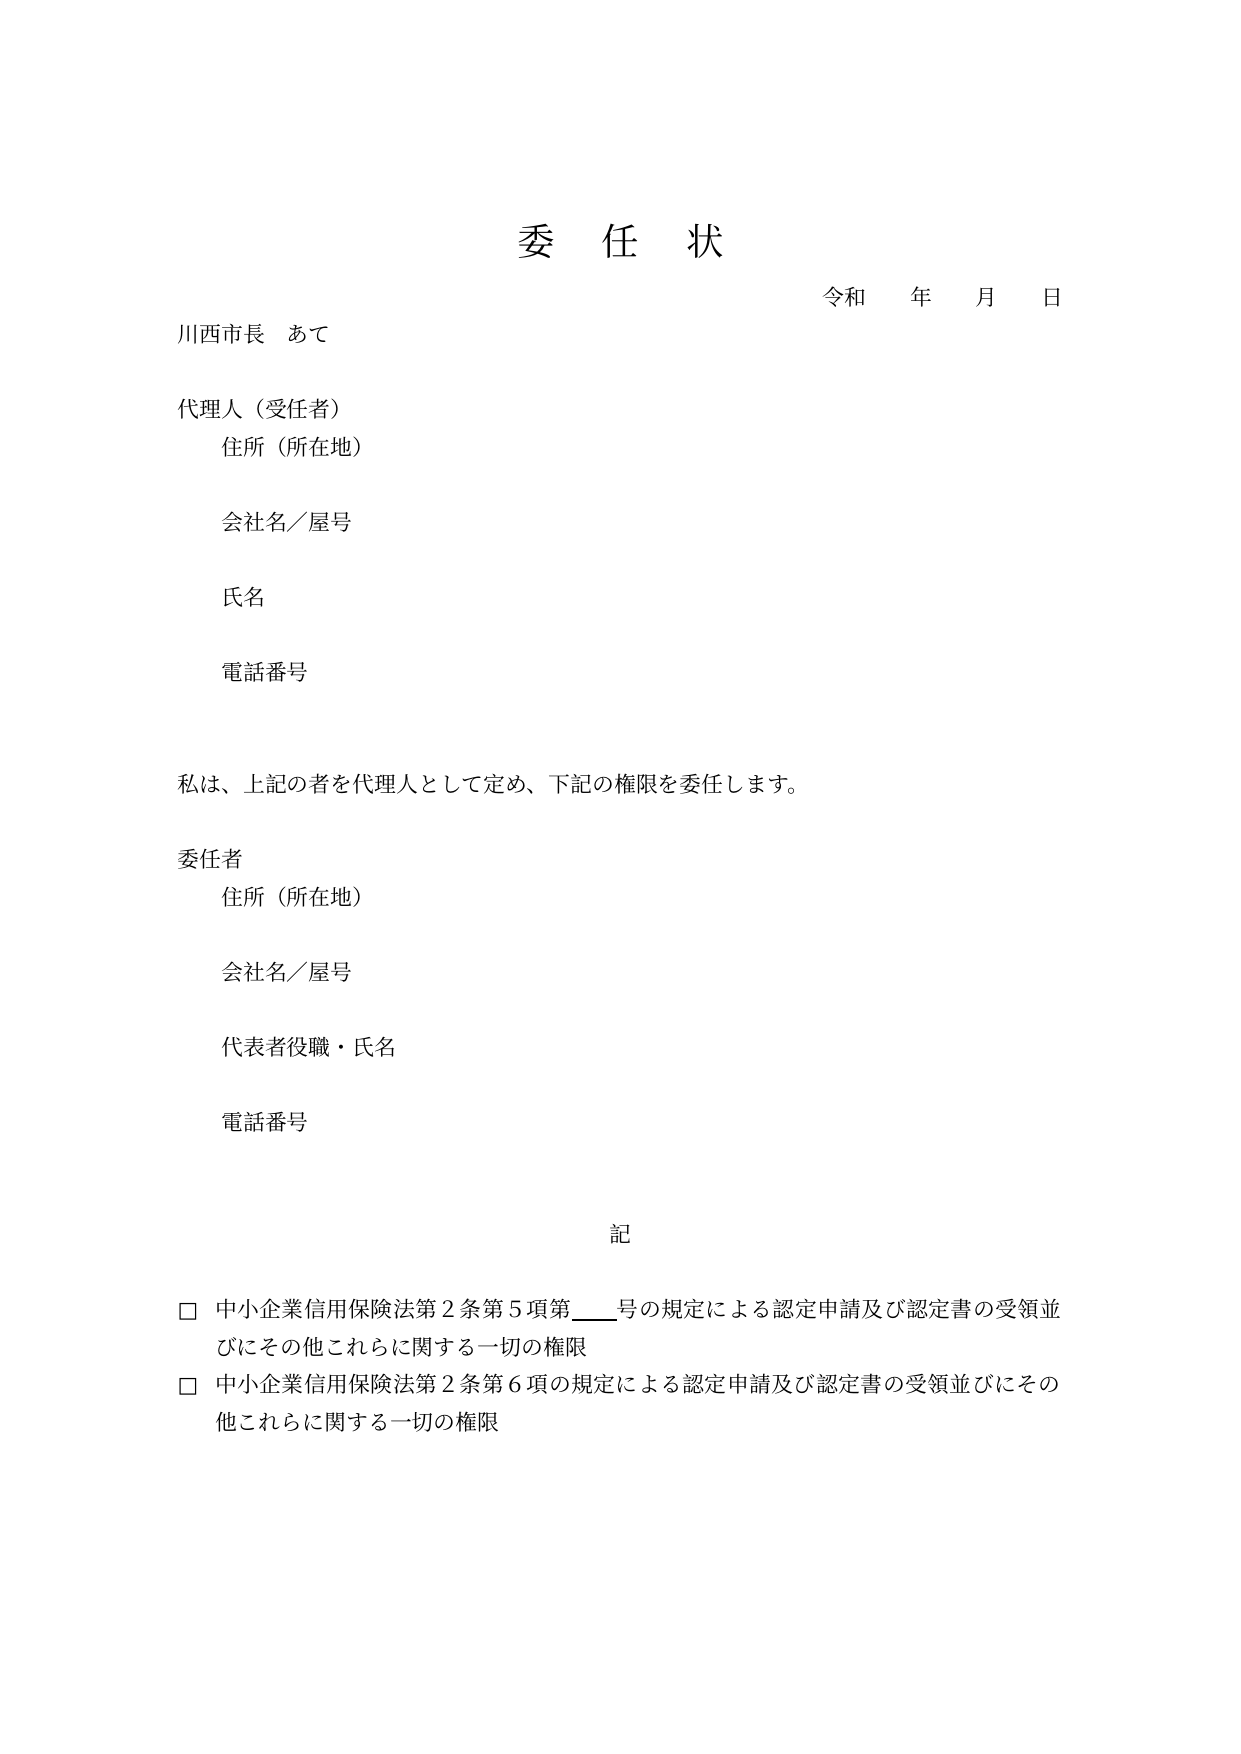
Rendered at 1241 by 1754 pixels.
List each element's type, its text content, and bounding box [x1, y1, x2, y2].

text 委任者 [177, 839, 1063, 877]
text 川西市長 あて [177, 314, 1063, 352]
list 中小企業信用保険法第２条第６項の規定による認定申請及び認定書の受領並びにその他これらに関する一切の権限 [177, 1364, 1063, 1439]
text 電話番号 [177, 1102, 1063, 1139]
text 住所（所在地） [177, 877, 1063, 914]
text 私は、上記の者を代理人として定め、下記の権限を委任します。 [177, 764, 1063, 802]
text 令和 年 月 日 [177, 277, 1063, 314]
text 住所（所在地） [177, 427, 1063, 464]
text 会社名／屋号 [177, 952, 1063, 989]
text 代理人（受任者） [177, 389, 1063, 427]
text 委 任 状 [177, 202, 1063, 277]
list 中小企業信用保険法第２条第５項第 号の規定による認定申請及び認定書の受領並びにその他これらに関する一切の権限 [177, 1289, 1063, 1364]
subtitle 記 [177, 1214, 1063, 1252]
text 代表者役職・氏名 [177, 1027, 1063, 1064]
text 会社名／屋号 [177, 502, 1063, 539]
text 電話番号 [177, 652, 1063, 689]
text 氏名 [177, 577, 1063, 614]
